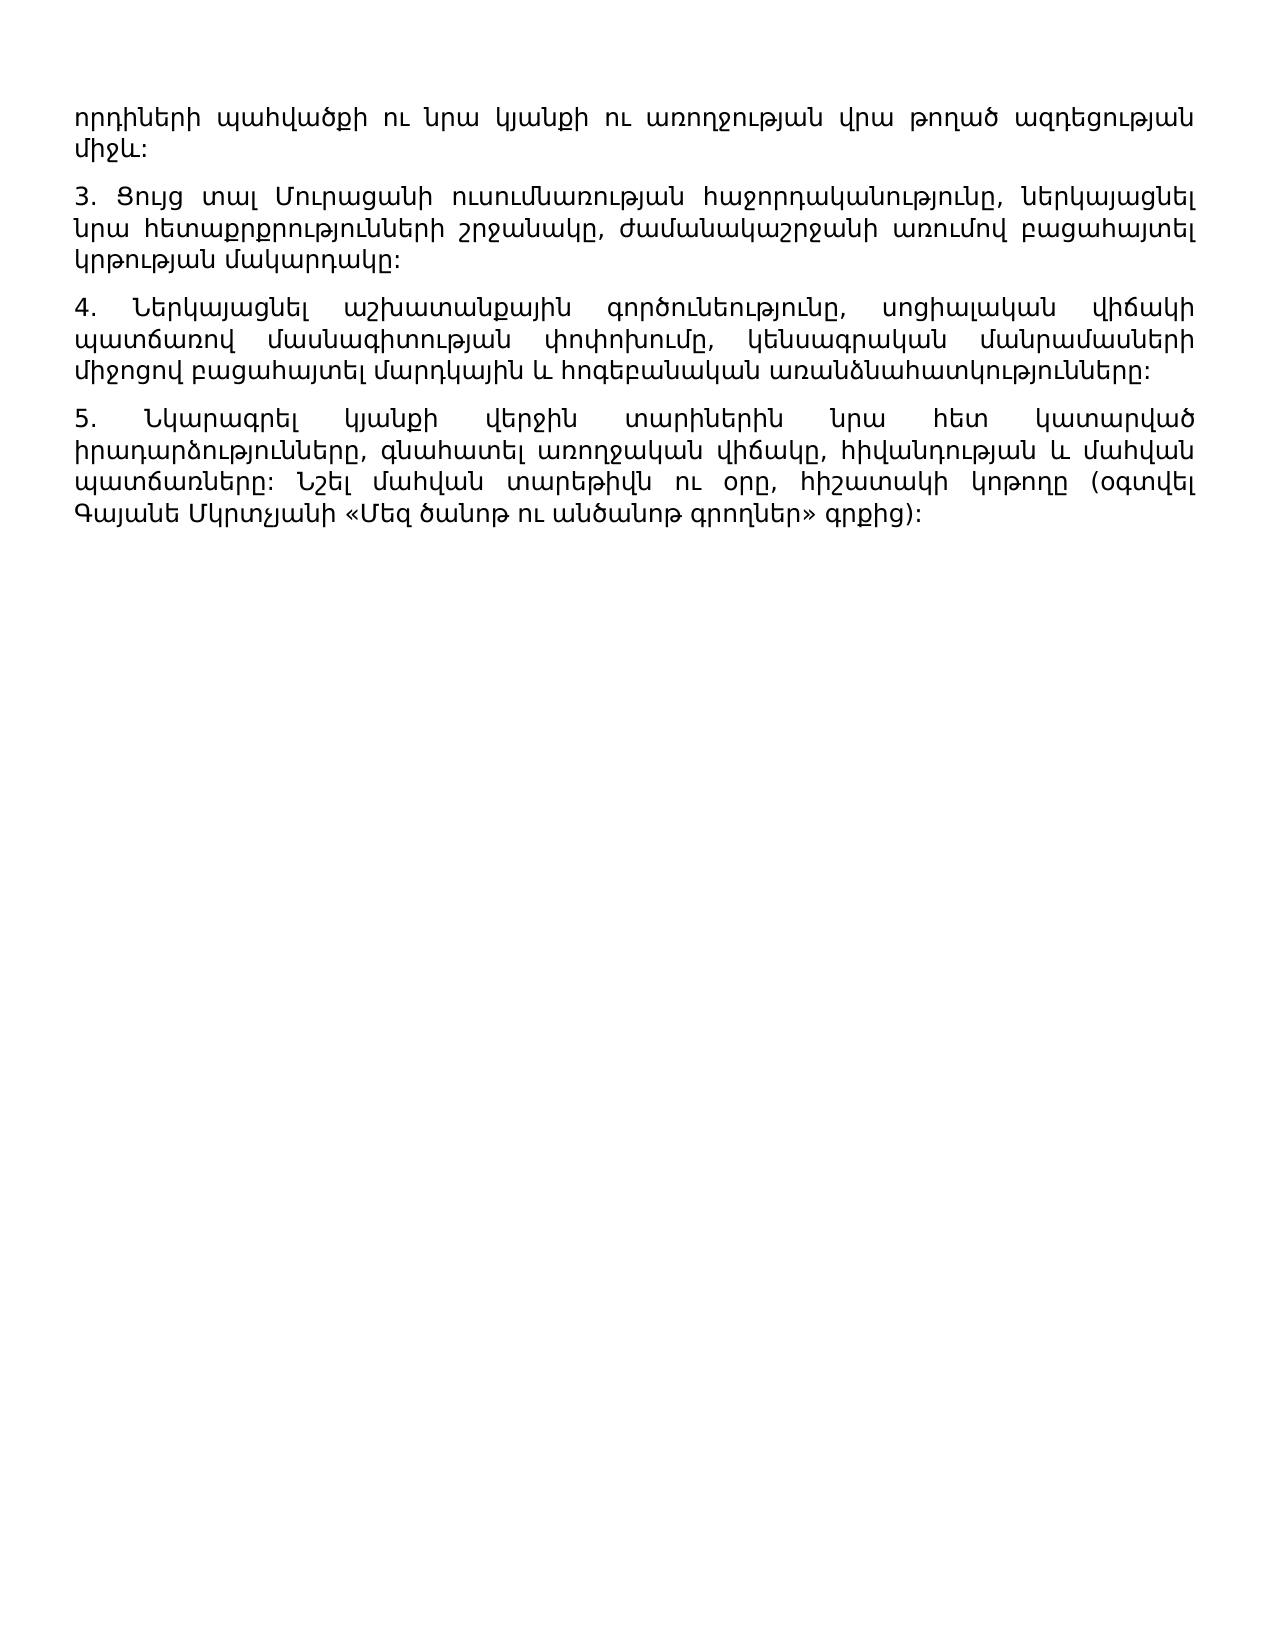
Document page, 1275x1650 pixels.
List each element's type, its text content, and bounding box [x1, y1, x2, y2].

text 4. Ներկայացնել աշխատանքային գործունեությունը, սոցիալական վիճակի պատճառով մասնագիտության փոփոխումը, կենսագրական մանրամասների միջոցով բացահայտել մարդկային և հոգեբանական առանձնահատկությունները: [74, 294, 1196, 386]
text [74, 103, 1196, 164]
text 5. Նկարագրել կյանքի վերջին տարիներին նրա հետ կատարված իրադարձությունները, գնահատել առողջական վիճակը, հիվանդության և մահվան պատճառները: Նշել մահվան տարեթիվն ու օրը, հիշատակի կոթողը (օգտվել Գայանե Մկրտչյանի «Մեզ ծանոթ ու անծանոթ գրողներ» գրքից): [74, 405, 1196, 528]
text 3. Ցույց տալ Մուրացանի ուսումնառության հաջորդականությունը, ներկայացնել նրա հետաքրքրությունների շրջանակը, ժամանակաշրջանի առումով բացահայտել կրթության մակարդակը: [74, 183, 1196, 275]
